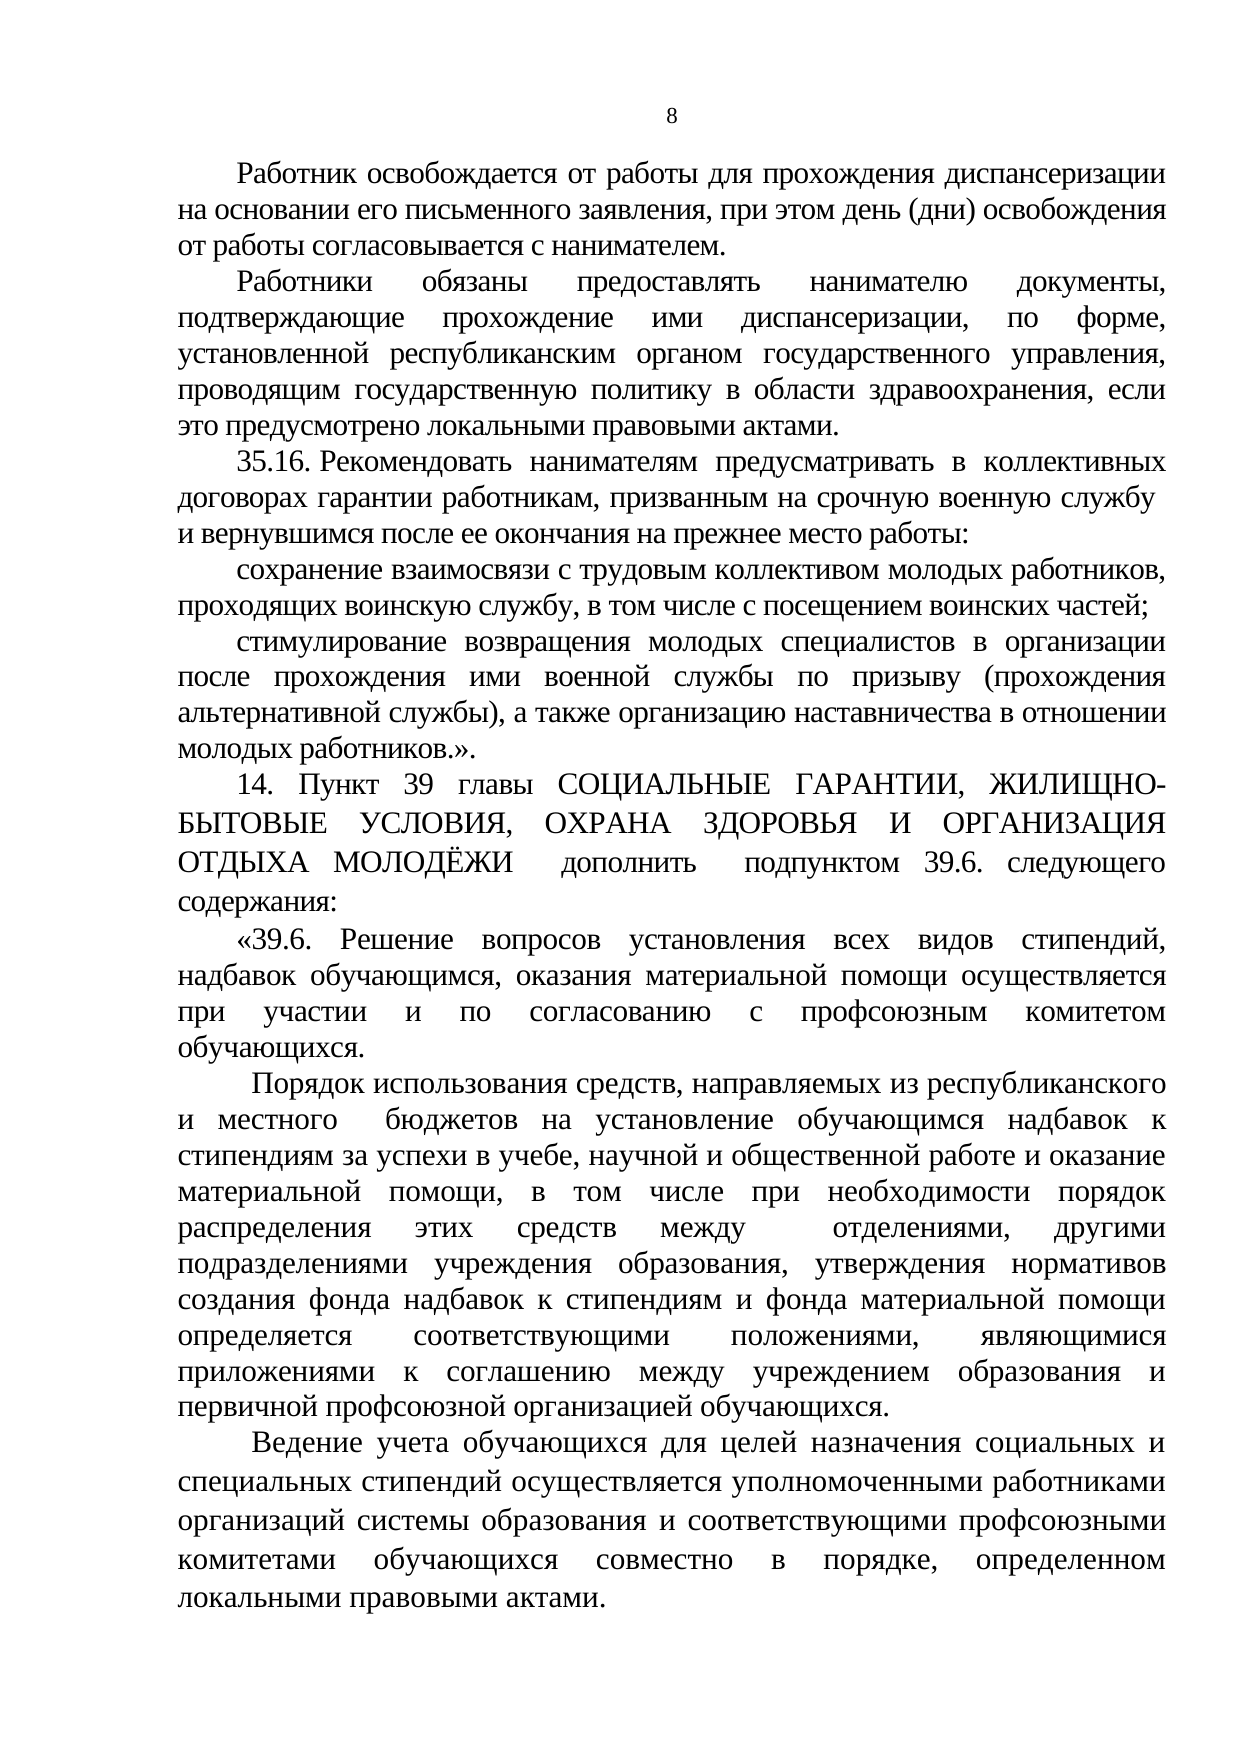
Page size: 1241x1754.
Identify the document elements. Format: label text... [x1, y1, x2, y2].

text 35.16. Рекомендовать нанимателям предусматривать в коллективных договорах гарантии работникам, призванным на срочную военную службу и вернувшимся после ее окончания на прежнее место работы: [177, 442, 1167, 550]
text Порядок использования средств, направляемых из республиканского и местного бюджетов на установление обучающимся надбавок к стипендиям за успехи в учебе, научной и общественной работе и оказание материальной помощи, в том числе при необходимости порядок распределения этих средств между отделениями, другими подразделениями учреждения образования, утверждения нормативов создания фонда надбавок к стипендиям и фонда материальной помощи определяется соответствующими положениями, являющимися приложениями к соглашению между учреждением образования и первичной профсоюзной организацией обучающихся. [177, 1064, 1167, 1424]
text стимулирование возвращения молодых специалистов в организации после прохождения ими военной службы по призыву (прохождения альтернативной службы), а также организацию наставничества в отношении молодых работников.». [177, 622, 1167, 766]
text Работники обязаны предоставлять нанимателю документы, подтверждающие прохождение ими диспансеризации, по форме, установленной республиканским органом государственного управления, проводящим государственную политику в области здравоохранения, если это предусмотрено локальными правовыми актами. [177, 262, 1167, 442]
text сохранение взаимосвязи с трудовым коллективом молодых работников, проходящих воинскую службу, в том числе с посещением воинских частей; [177, 550, 1167, 622]
list «39.6. Решение вопросов установления всех видов стипендий, надбавок обучающимся, оказания материальной помощи осуществляется при участии и по согласованию с профсоюзным комитетом обучающихся. [177, 921, 1167, 1064]
text Работник освобождается от работы для прохождения диспансеризации на основании его письменного заявления, при этом день (дни) освобождения от работы согласовывается с нанимателем. [177, 154, 1167, 262]
text 14. Пункт 39 главы СОЦИАЛЬНЫЕ ГАРАНТИИ, ЖИЛИЩНО-БЫТОВЫЕ УСЛОВИЯ, ОХРАНА ЗДОРОВЬЯ И ОРГАНИЗАЦИЯ ОТДЫХА МОЛОДЁЖИ дополнить подпунктом 39.6. следующего содержания: [177, 766, 1167, 918]
text Ведение учета обучающихся для целей назначения социальных и специальных стипендий осуществляется уполномоченными работниками организаций системы образования и соответствующими профсоюзными комитетами обучающихся совместно в порядке, определенном локальными правовыми актами. [177, 1424, 1167, 1614]
